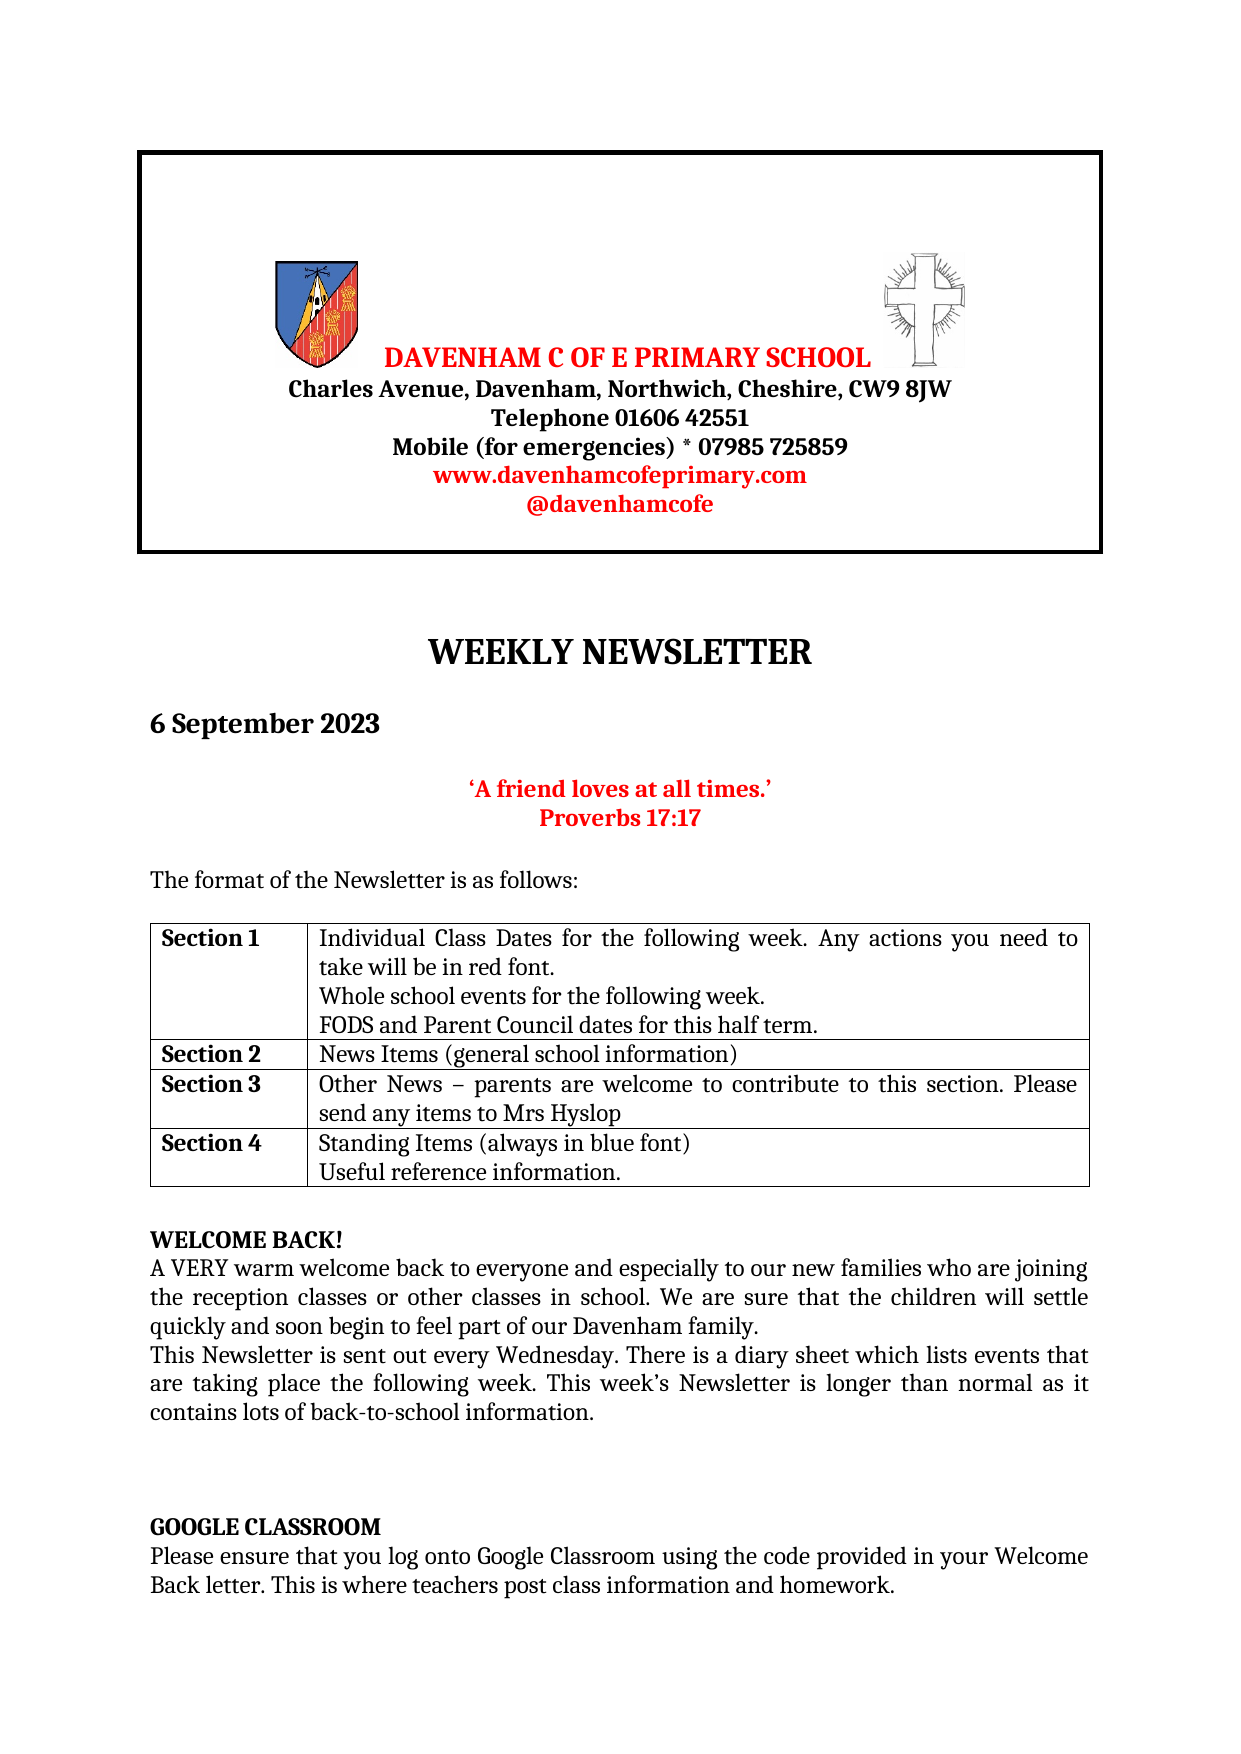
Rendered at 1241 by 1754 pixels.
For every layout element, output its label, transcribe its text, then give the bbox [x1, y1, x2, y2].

table_cell Section 4 [151, 1129, 307, 1186]
table_cell News Items (general school information) [308, 1040, 1089, 1069]
picture [275, 261, 358, 368]
table_cell Section 3 [151, 1070, 307, 1128]
picture [883, 252, 965, 368]
text WEEKLY NEWSLETTER [150, 631, 1090, 674]
text 6 September 2023 [150, 708, 1090, 741]
text ‘A friend loves at all times.’ [150, 775, 1090, 803]
text WELCOME BACK! [150, 1226, 1090, 1254]
table_cell Standing Items (always in blue font) Useful reference information. [308, 1129, 1089, 1186]
table_cell Section 2 [151, 1040, 307, 1069]
text DAVENHAM C OF E PRIMARY SCHOOL [150, 253, 1090, 375]
text @davenhamcofe [150, 490, 1090, 512]
table_header Individual Class Dates for the following week. Any actions you need to take will be in red font. Whole school events for the following week. FODS and Parent Council dates for this half term. [308, 924, 1089, 1039]
text This Newsletter is sent out every Wednesday. There is a diary sheet which lists events that are taking place the following week. This week’s Newsletter is longer than normal as it contains lots of back-to-school information. [150, 1341, 1090, 1427]
text www.davenhamcofeprimary.com [150, 461, 1090, 490]
text A VERY warm welcome back to everyone and especially to our new families who are joining the reception classes or other classes in school. We are sure that the children will settle quickly and soon begin to feel part of our Davenham family. [150, 1254, 1090, 1341]
table_header Section 1 [151, 924, 307, 1039]
text Telephone 01606 42551 [150, 404, 1090, 432]
text Mobile (for emergencies) * 07985 725859 [150, 432, 1090, 461]
text Proverbs 17:17 [150, 803, 1090, 832]
text GOOGLE CLASSROOM [150, 1513, 1090, 1542]
text The format of the Newsletter is as follows: [150, 866, 1090, 894]
text Charles Avenue, Davenham, Northwich, Cheshire, CW9 8JW [150, 375, 1090, 404]
text Please ensure that you log onto Google Classroom using the code provided in your Welcome Back letter. This is where teachers post class information and homework. [150, 1542, 1090, 1599]
table_cell Other News – parents are welcome to contribute to this section. Please send any items to Mrs Hyslop [308, 1070, 1089, 1128]
